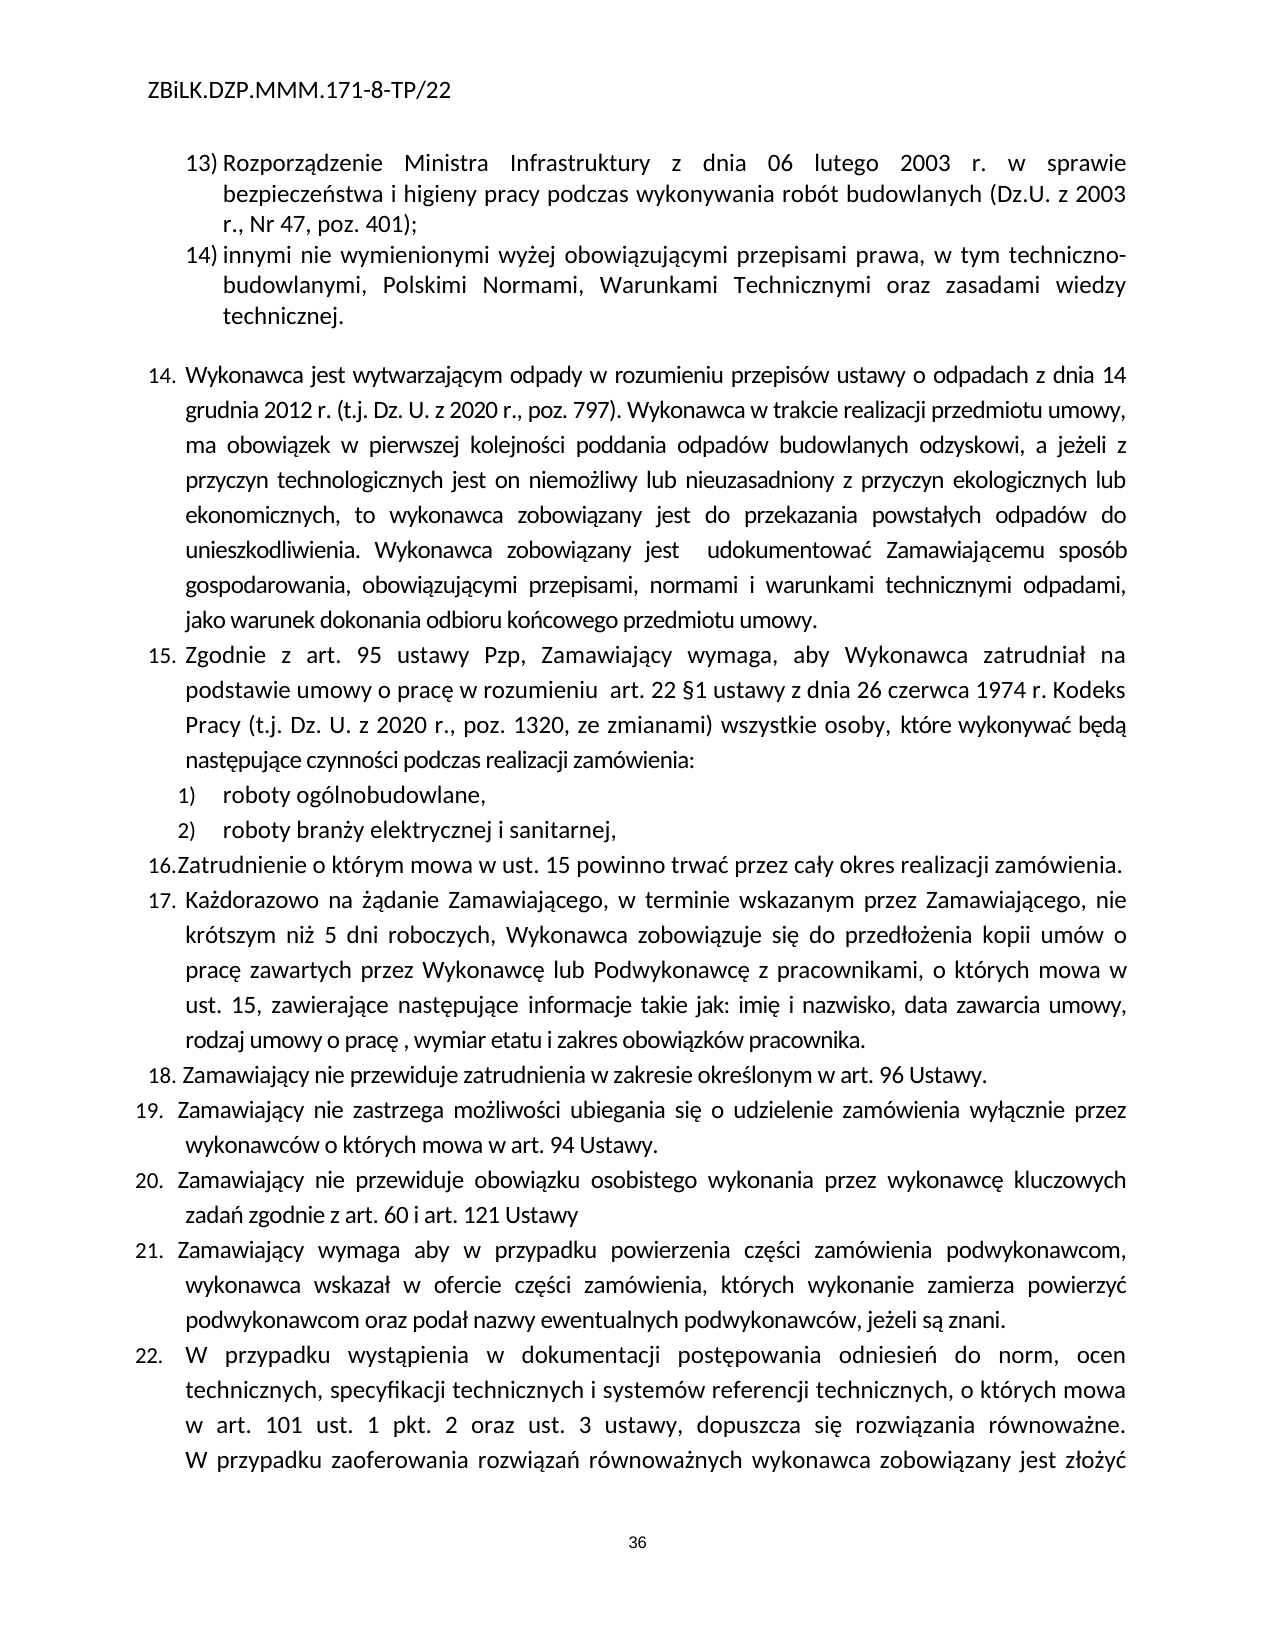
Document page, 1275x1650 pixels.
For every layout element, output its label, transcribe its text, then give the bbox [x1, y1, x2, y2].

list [135, 1339, 1127, 1475]
list Rozporządzenie Ministra Infrastruktury z dnia 06 lutego 2003 r. w sprawie bezpieczeństwa i higieny pracy podczas wykonywania robót budowlanych (Dz.U. z 2003 r., Nr 47, poz. 401); [185, 148, 1127, 239]
list Wykonawca jest wytwarzającym odpady w rozumieniu przepisów ustawy o odpadach z dnia 14 grudnia 2012 r. (t.j. Dz. U. z 2020 r., poz. 797). Wykonawca w trakcie realizacji przedmiotu umowy, ma obowiązek w pierwszej kolejności poddania odpadów budowlanych odzyskowi, a jeżeli z przyczyn technologicznych jest on niemożliwy lub nieuzasadniony z przyczyn ekologicznych lub ekonomicznych, to wykonawca zobowiązany jest do przekazania powstałych odpadów do unieszkodliwienia. Wykonawca zobowiązany jest udokumentować Zamawiającemu sposób gospodarowania, obowiązującymi przepisami, normami i warunkami technicznymi odpadami, jako warunek dokonania odbioru końcowego przedmiotu umowy. [148, 359, 1127, 635]
list Zatrudnienie o którym mowa w ust. 15 powinno trwać przez cały okres realizacji zamówienia. [148, 849, 1127, 880]
list Zamawiający nie przewiduje obowiązku osobistego wykonania przez wykonawcę kluczowych zadań zgodnie z art. 60 i art. 121 Ustawy [135, 1164, 1127, 1230]
list Zamawiający wymaga aby w przypadku powierzenia części zamówienia podwykonawcom, wykonawca wskazał w ofercie części zamówienia, których wykonanie zamierza powierzyć podwykonawcom oraz podał nazwy ewentualnych podwykonawców, jeżeli są znani. [135, 1234, 1127, 1335]
list Każdorazowo na żądanie Zamawiającego, w terminie wskazanym przez Zamawiającego, nie krótszym niż 5 dni roboczych, Wykonawca zobowiązuje się do przedłożenia kopii umów o pracę zawartych przez Wykonawcę lub Podwykonawcę z pracownikami, o których mowa w ust. 15, zawierające następujące informacje takie jak: imię i nazwisko, data zawarcia umowy, rodzaj umowy o pracę , wymiar etatu i zakres obowiązków pracownika. [148, 884, 1127, 1055]
list innymi nie wymienionymi wyżej obowiązującymi przepisami prawa, w tym techniczno-budowlanymi, Polskimi Normami, Warunkami Technicznymi oraz zasadami wiedzy technicznej. [185, 239, 1127, 331]
list Zamawiający nie zastrzega możliwości ubiegania się o udzielenie zamówienia wyłącznie przez wykonawców o których mowa w art. 94 Ustawy. [135, 1094, 1127, 1160]
list roboty ogólnobudowlane, [177, 779, 1127, 810]
list Zgodnie z art. 95 ustawy Pzp, Zamawiający wymaga, aby Wykonawca zatrudniał na podstawie umowy o pracę w rozumieniu art. 22 §1 ustawy z dnia 26 czerwca 1974 r. Kodeks Pracy (t.j. Dz. U. z 2020 r., poz. 1320, ze zmianami) wszystkie osoby, które wykonywać będą następujące czynności podczas realizacji zamówienia: [148, 639, 1127, 775]
list roboty branży elektrycznej i sanitarnej, [177, 814, 1127, 845]
list Zamawiający nie przewiduje zatrudnienia w zakresie określonym w art. 96 Ustawy. [148, 1059, 1127, 1090]
